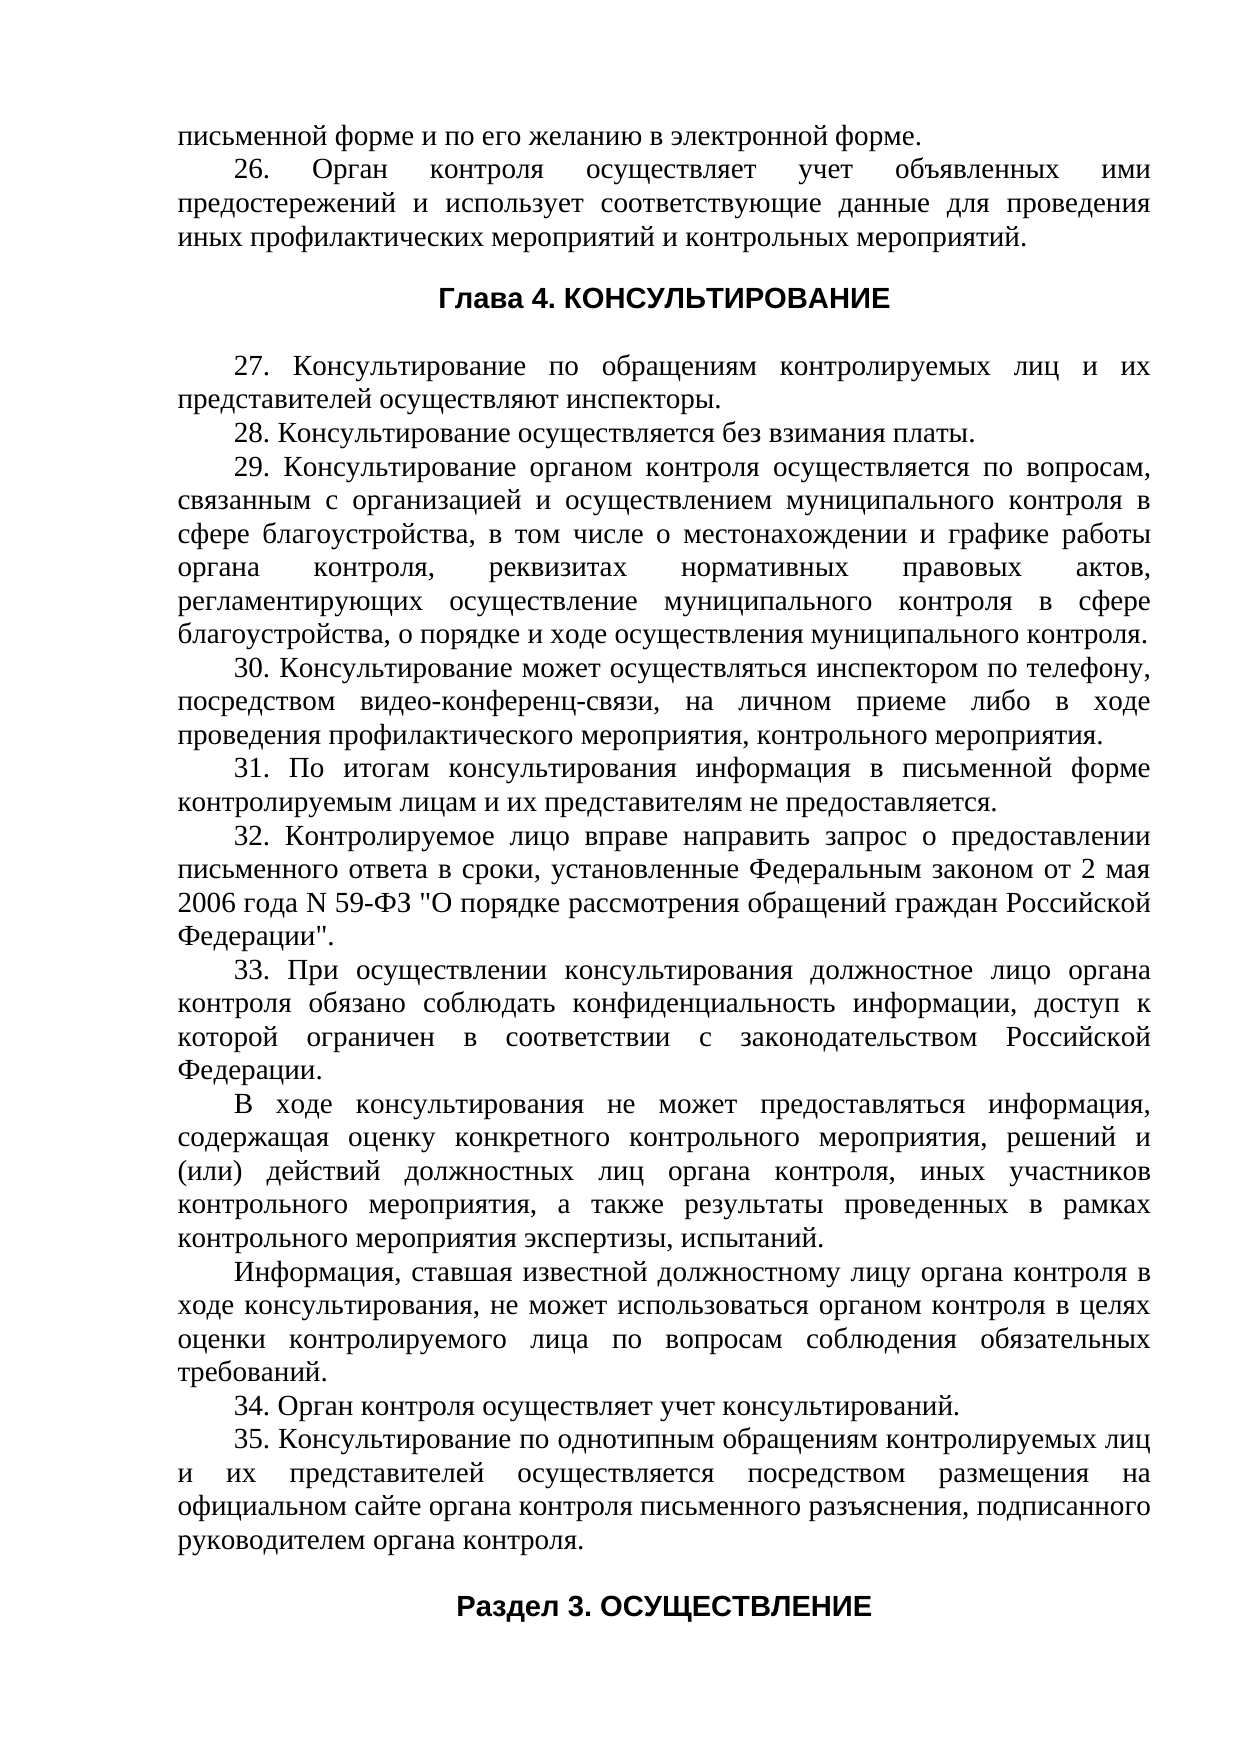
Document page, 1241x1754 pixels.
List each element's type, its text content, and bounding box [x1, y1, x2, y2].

text 30. Консультирование может осуществляться инспектором по телефону, посредством видео-конференц-связи, на личном приеме либо в ходе проведения профилактического мероприятия, контрольного мероприятия. [177, 650, 1152, 751]
text В ходе консультирования не может предоставляться информация, содержащая оценку конкретного контрольного мероприятия, решений и (или) действий должностных лиц органа контроля, иных участников контрольного мероприятия, а также результаты проведенных в рамках контрольного мероприятия экспертизы, испытаний. [177, 1086, 1152, 1254]
text 33. При осуществлении консультирования должностное лицо органа контроля обязано соблюдать конфиденциальность информации, доступ к которой ограничен в соответствии с законодательством Российской Федерации. [177, 952, 1152, 1086]
text 32. Контролируемое лицо вправе направить запрос о предоставлении письменного ответа в сроки, установленные Федеральным законом от 2 мая 2006 года N 59-ФЗ "О порядке рассмотрения обращений граждан Российской Федерации". [177, 818, 1152, 952]
text 34. Орган контроля осуществляет учет консультирований. [177, 1388, 1152, 1421]
text 26. Орган контроля осуществляет учет объявленных ими предостережений и использует соответствующие данные для проведения иных профилактических мероприятий и контрольных мероприятий. [177, 152, 1152, 252]
text 31. По итогам консультирования информация в письменной форме контролируемым лицам и их представителям не предоставляется. [177, 751, 1152, 818]
text 27. Консультирование по обращениям контролируемых лиц и их представителей осуществляют инспекторы. [177, 348, 1152, 415]
text Информация, ставшая известной должностному лицу органа контроля в ходе консультирования, не может использоваться органом контроля в целях оценки контролируемого лица по вопросам соблюдения обязательных требований. [177, 1254, 1152, 1388]
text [177, 118, 1152, 152]
title Глава 4. КОНСУЛЬТИРОВАНИЕ [177, 281, 1152, 314]
text 35. Консультирование по однотипным обращениям контролируемых лиц и их представителей осуществляется посредством размещения на официальном сайте органа контроля письменного разъяснения, подписанного руководителем органа контроля. [177, 1421, 1152, 1556]
text 29. Консультирование органом контроля осуществляется по вопросам, связанным с организацией и осуществлением муниципального контроля в сфере благоустройства, в том числе о местонахождении и графике работы органа контроля, реквизитах нормативных правовых актов, регламентирующих осуществление муниципального контроля в сфере благоустройства, о порядке и ходе осуществления муниципального контроля. [177, 449, 1152, 650]
text 28. Консультирование осуществляется без взимания платы. [177, 415, 1152, 449]
title Раздел 3. ОСУЩЕСТВЛЕНИЕ [177, 1589, 1152, 1623]
